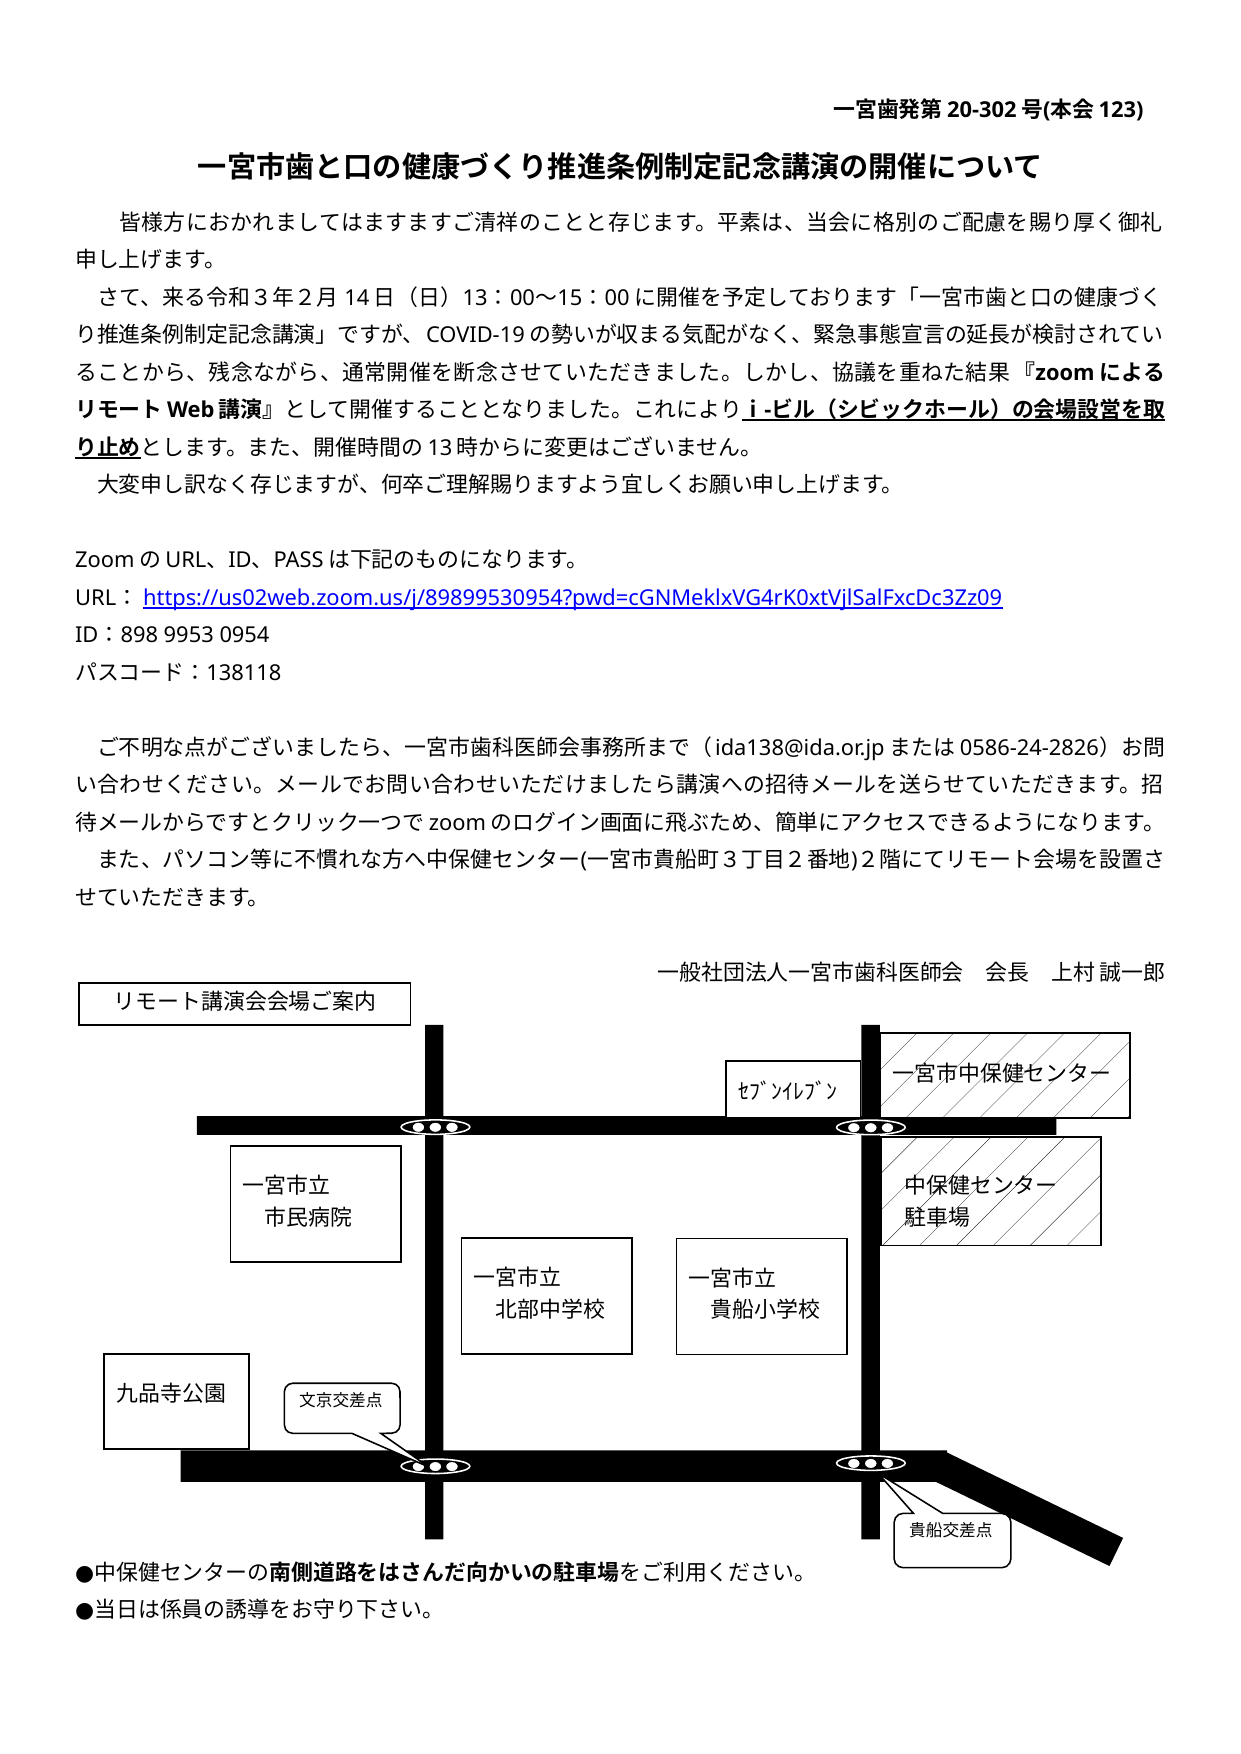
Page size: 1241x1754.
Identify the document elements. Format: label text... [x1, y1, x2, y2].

text URL： https://us02web.zoom.us/j/89899530954?pwd=cGNMeklxVG4rK0xtVjlSalFxcDc3Zz09 [75, 577, 1165, 614]
text 一宮市歯と口の健康づくり推進条例制定記念講演の開催について [75, 127, 1165, 202]
text ID：898 9953 0954 [75, 614, 1165, 652]
text パスコード：138118 [75, 652, 1165, 689]
text ご不明な点がございましたら、一宮市歯科医師会事務所まで（ida138@ida.or.jpまたは0586-24-2826）お問い合わせください。メールでお問い合わせいただけましたら講演への招待メールを送らせていただきます。招待メールからですとクリック一つでzoomのログイン画面に飛ぶため、簡単にアクセスできるようになります。 [75, 727, 1165, 839]
text 一宮歯発第20-302号(本会123) [75, 89, 1143, 127]
text 一般社団法人一宮市歯科医師会 会長 上村 誠一郎 [75, 952, 1165, 989]
text ●中保健センターの南側道路をはさんだ向かいの駐車場をご利用ください。 [75, 1552, 1165, 1589]
text 皆様方におかれましてはますますご清祥のことと存じます。平素は、当会に格別のご配慮を賜り厚く御礼申し上げます。 [75, 202, 1165, 277]
text ZoomのURL、ID、PASSは下記のものになります。 [75, 539, 1165, 577]
text 大変申し訳なく存じますが、何卒ご理解賜りますよう宜しくお願い申し上げます。 [75, 464, 1165, 502]
text また、パソコン等に不慣れな方へ中保健センター(一宮市貴船町３丁目２番地)２階にてリモート会場を設置させていただきます。 [75, 839, 1165, 914]
text ●当日は係員の誘導をお守り下さい。 [75, 1589, 1165, 1627]
text さて、来る令和３年２月14日（日）13：00～15：00に開催を予定しております「一宮市歯と口の健康づくり推進条例制定記念講演」ですが、COVID-19の勢いが収まる気配がなく、緊急事態宣言の延長が検討されていることから、残念ながら、通常開催を断念させていただきました。しかし、協議を重ねた結果『zoomによるリモートWeb講演』として開催することとなりました。これによりⅰ-ビル（シビックホール）の会場設営を取り止めとします。また、開催時間の13時からに変更はございません。 [75, 277, 1165, 464]
